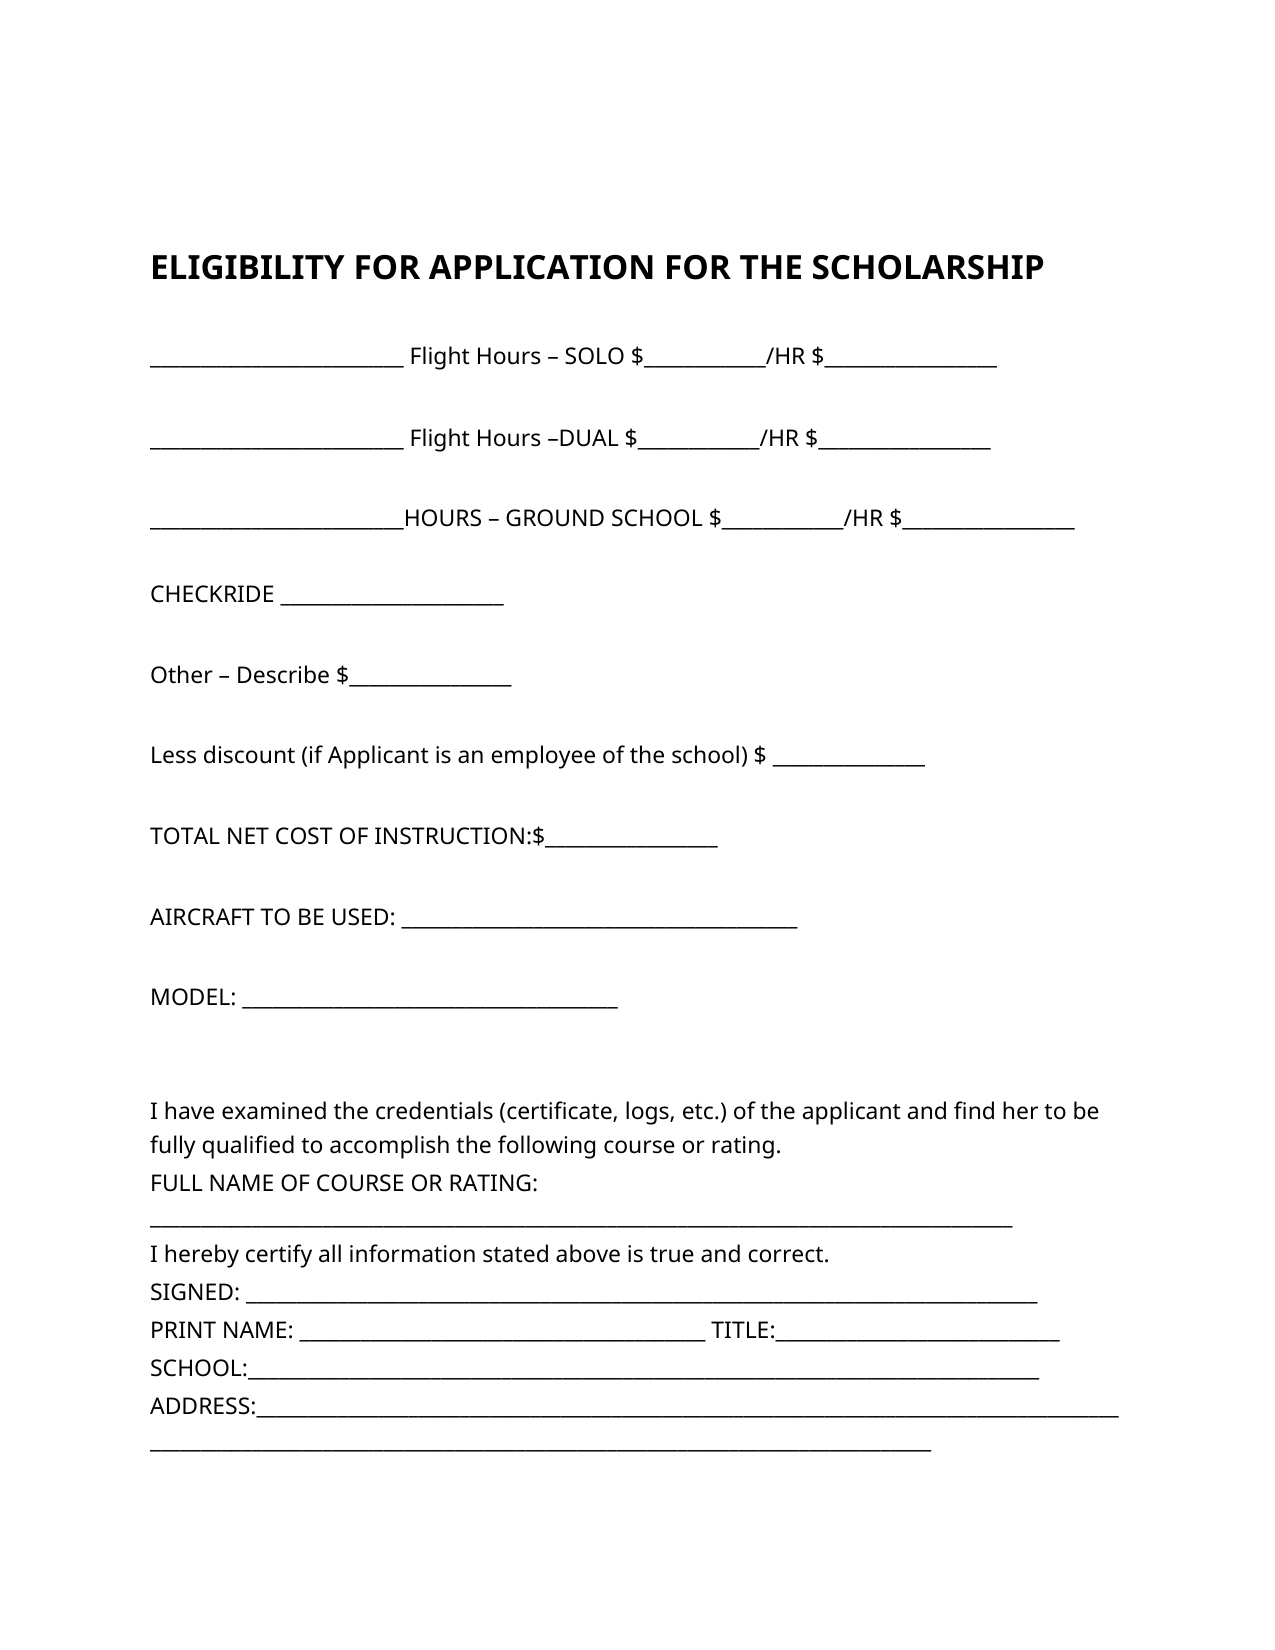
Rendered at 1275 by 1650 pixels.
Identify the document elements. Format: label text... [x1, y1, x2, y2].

subtitle CHECKRIDE ______________________ [150, 578, 1125, 609]
subtitle FULL NAME OF COURSE OR RATING: _____________________________________________________________________________________ [150, 1166, 1125, 1231]
subtitle SCHOOL:______________________________________________________________________________ [150, 1352, 1125, 1383]
subtitle TOTAL NET COST OF INSTRUCTION:$_________________ [150, 820, 1125, 851]
subtitle I have examined the credentials (certificate, logs, etc.) of the applicant and find her to be fully qualified to accomplish the following course or rating. [150, 1095, 1125, 1160]
subtitle ADDRESS:__________________________________________________________________________________________________________________________________________________________________ [150, 1390, 1125, 1455]
subtitle ELIGIBILITY FOR APPLICATION FOR THE SCHOLARSHIP [150, 244, 1125, 289]
subtitle SIGNED: ______________________________________________________________________________ [150, 1276, 1125, 1307]
subtitle Less discount (if Applicant is an employee of the school) $ _______________ [150, 739, 1125, 770]
subtitle Other – Describe $________________ [150, 658, 1125, 690]
subtitle AIRCRAFT TO BE USED: _______________________________________ [150, 900, 1125, 932]
subtitle _________________________HOURS – GROUND SCHOOL $____________/HR $_________________ [150, 502, 1125, 533]
subtitle MODEL: _____________________________________ [150, 981, 1125, 1012]
subtitle PRINT NAME: ________________________________________ TITLE:____________________________ [150, 1314, 1125, 1345]
subtitle I hereby certify all information stated above is true and correct. [150, 1238, 1125, 1269]
subtitle _________________________ Flight Hours – SOLO $____________/HR $_________________ [150, 339, 1125, 371]
subtitle _________________________ Flight Hours –DUAL $____________/HR $_________________ [150, 421, 1125, 453]
